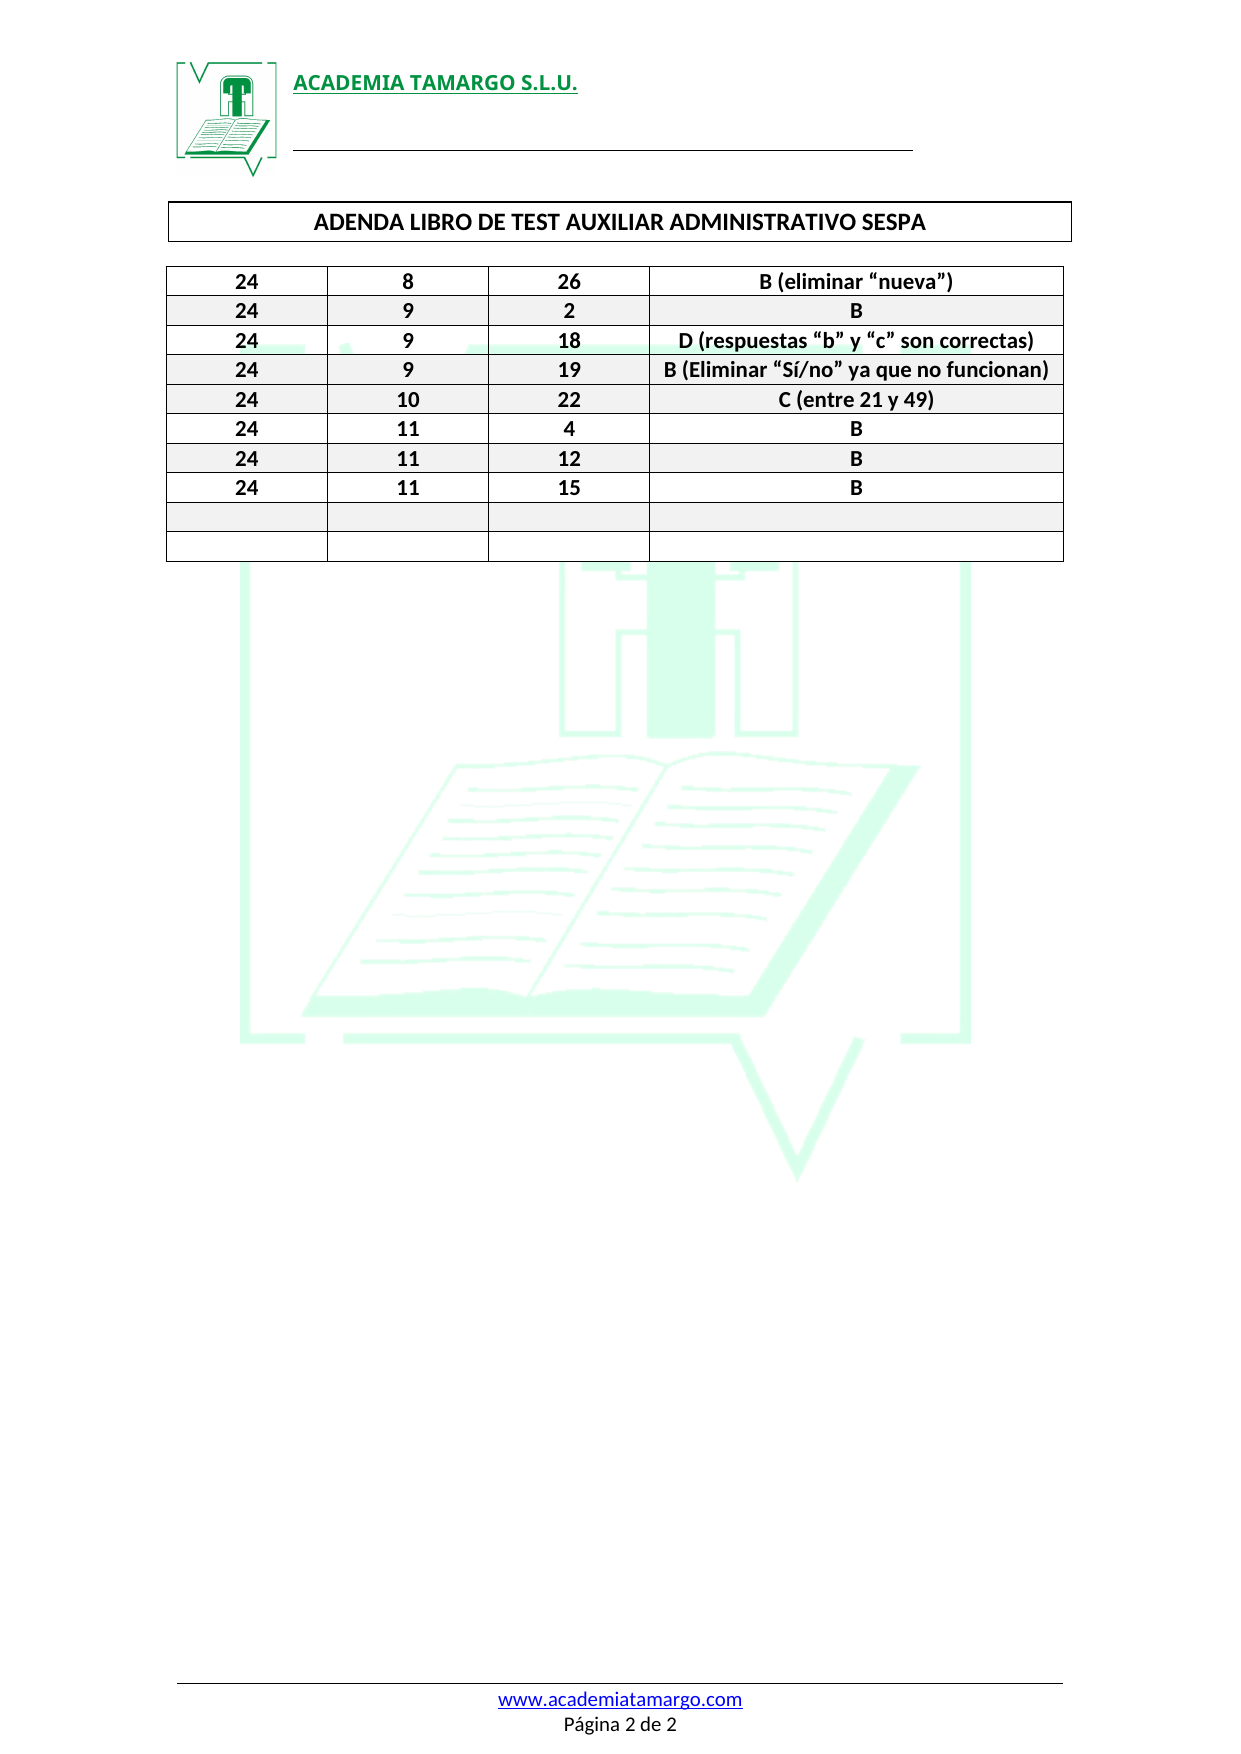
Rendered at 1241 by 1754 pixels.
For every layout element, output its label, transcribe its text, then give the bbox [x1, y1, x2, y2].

table_cell [650, 503, 1063, 531]
table_cell B [650, 296, 1063, 325]
table_cell 8 [328, 267, 488, 295]
table_cell 9 [328, 296, 488, 325]
table_cell B (Eliminar “Sí/no” ya que no funcionan) [650, 355, 1063, 384]
table_cell [489, 532, 649, 561]
table_cell 15 [489, 473, 649, 502]
table_cell 4 [489, 414, 649, 443]
table_cell 11 [328, 473, 488, 502]
table_cell 26 [489, 267, 649, 295]
table_cell B [650, 414, 1063, 443]
table_cell [167, 503, 327, 531]
table_cell [489, 503, 649, 531]
table_cell 9 [328, 326, 488, 354]
table_cell 22 [489, 385, 649, 413]
table_cell 19 [489, 355, 649, 384]
table_cell [328, 503, 488, 531]
table_cell 24 [167, 385, 327, 413]
table_cell 10 [328, 385, 488, 413]
table_cell 24 [167, 444, 327, 472]
table_cell 11 [328, 414, 488, 443]
table_cell [650, 532, 1063, 561]
table_cell 9 [328, 355, 488, 384]
table_cell B (eliminar “nueva”) [650, 267, 1063, 295]
table_cell 24 [167, 326, 327, 354]
table_cell [328, 532, 488, 561]
table_cell 24 [167, 267, 327, 295]
table_cell 12 [489, 444, 649, 472]
table_cell 24 [167, 414, 327, 443]
table_cell B [650, 444, 1063, 472]
table_cell 18 [489, 326, 649, 354]
picture [176, 62, 277, 177]
table_cell C (entre 21 y 49) [650, 385, 1063, 413]
table_cell 24 [167, 296, 327, 325]
table_cell 2 [489, 296, 649, 325]
table_cell 11 [328, 444, 488, 472]
table_cell [167, 532, 327, 561]
table_cell 24 [167, 473, 327, 502]
table_cell B [650, 473, 1063, 502]
table_cell 24 [167, 355, 327, 384]
table_cell D (respuestas “b” y “c” son correctas) [650, 326, 1063, 354]
